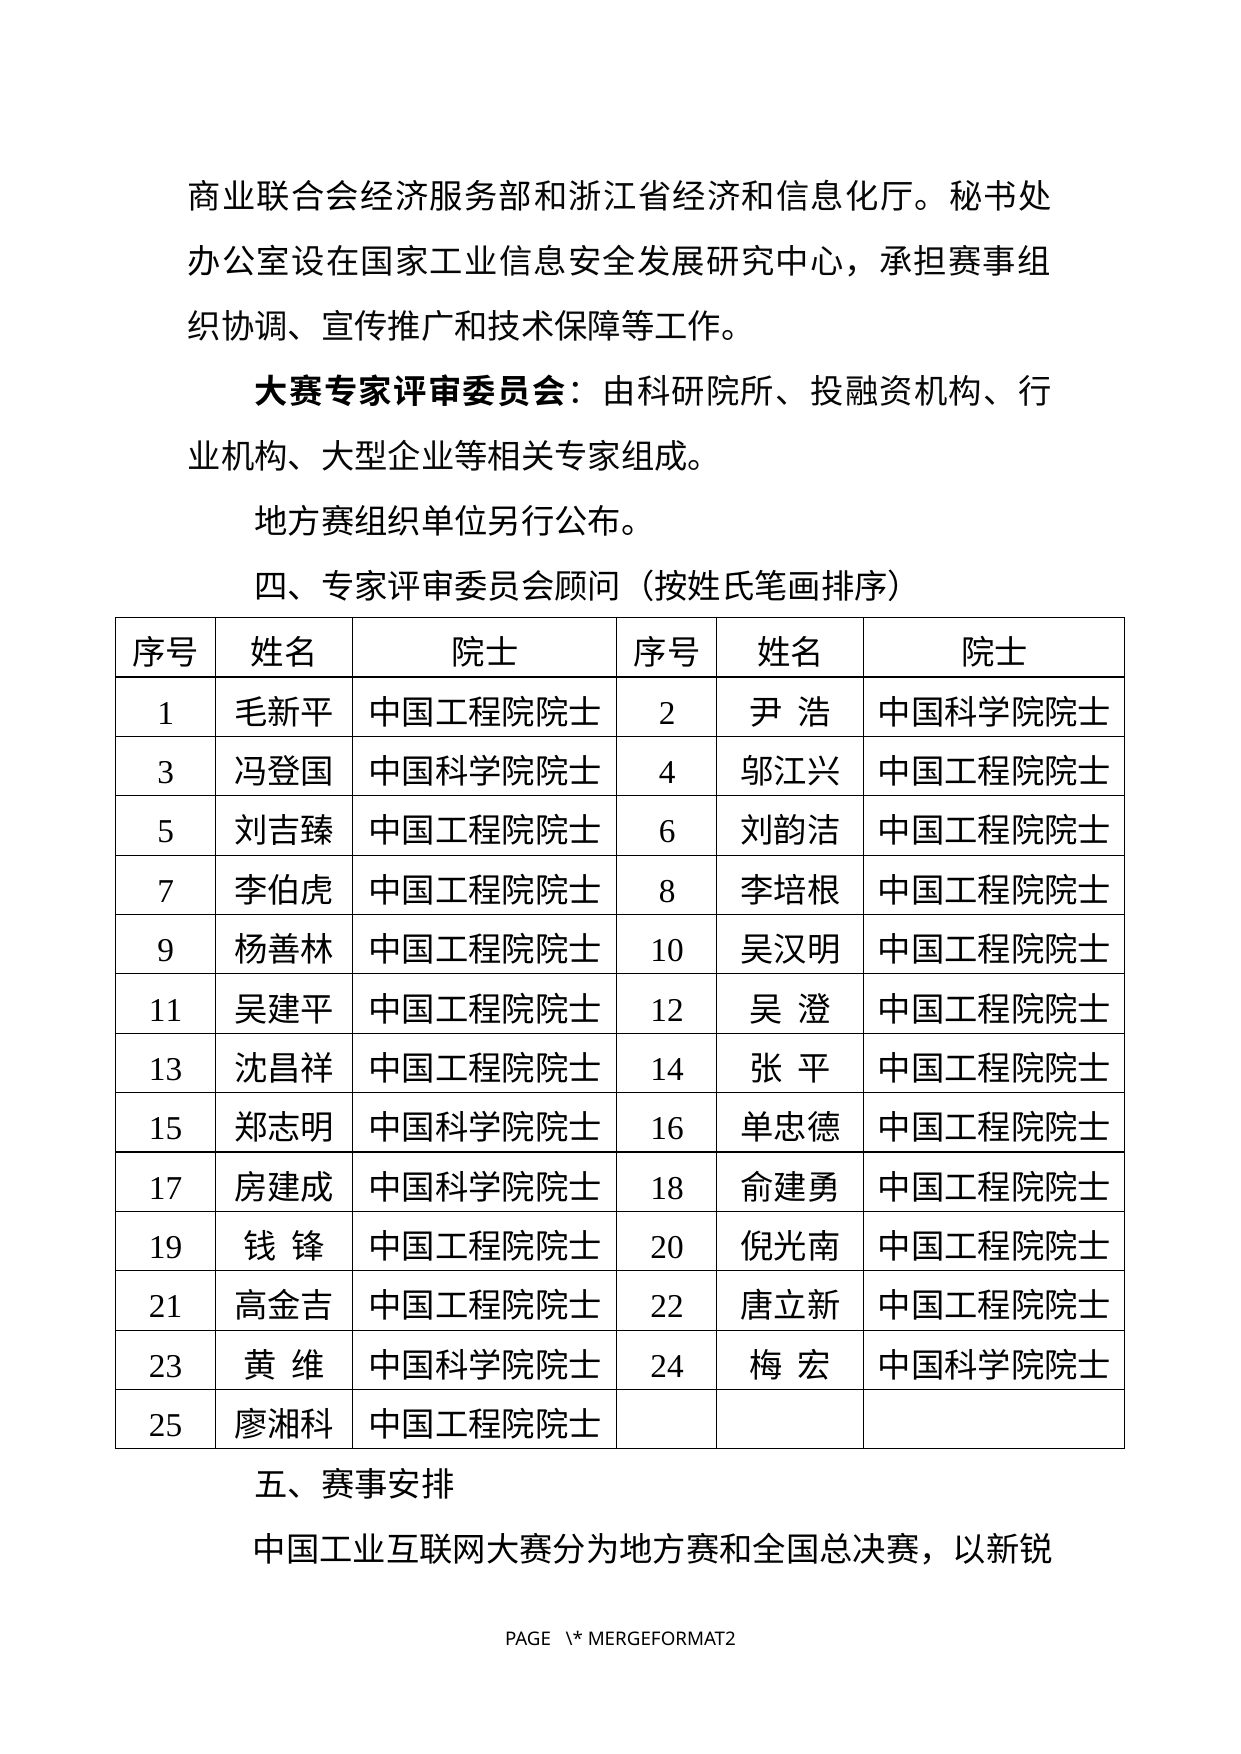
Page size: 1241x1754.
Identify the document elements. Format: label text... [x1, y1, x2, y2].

table_cell 中国工程院院士 [353, 796, 616, 854]
table_cell 房建成 [216, 1153, 352, 1211]
table_cell 倪光南 [717, 1212, 863, 1270]
table_cell 中国工程院院士 [864, 737, 1124, 795]
table_cell 5 [116, 796, 215, 854]
table_cell 俞建勇 [717, 1153, 863, 1211]
table_cell 中国工程院院士 [353, 915, 616, 973]
table_cell 14 [617, 1034, 716, 1092]
table_cell 中国工程院院士 [353, 974, 616, 1033]
table_cell 中国科学院院士 [353, 1093, 616, 1151]
table_cell 8 [617, 856, 716, 914]
table_cell 中国工程院院士 [353, 1271, 616, 1329]
table_cell 单忠德 [717, 1093, 863, 1151]
table_cell 13 [116, 1034, 215, 1092]
table_cell [717, 1390, 863, 1448]
table_cell 6 [617, 796, 716, 854]
table_cell 沈昌祥 [216, 1034, 352, 1092]
table_cell 中国科学院院士 [353, 1153, 616, 1211]
table_cell 中国科学院院士 [353, 1331, 616, 1389]
table_cell 冯登国 [216, 737, 352, 795]
table_cell 7 [116, 856, 215, 914]
table_cell 中国工程院院士 [864, 1271, 1124, 1329]
table_header 姓名 [216, 618, 352, 676]
table_cell 中国工程院院士 [864, 1034, 1124, 1092]
table_cell 16 [617, 1093, 716, 1151]
table_header 序号 [116, 618, 215, 676]
table_cell 18 [617, 1153, 716, 1211]
table_cell 毛新平 [216, 678, 352, 736]
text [187, 162, 1053, 357]
table_cell 中国科学院院士 [864, 678, 1124, 736]
table_cell 中国工程院院士 [864, 1093, 1124, 1151]
table_cell 21 [116, 1271, 215, 1329]
table_cell 中国工程院院士 [864, 974, 1124, 1033]
table_cell 中国工程院院士 [353, 1390, 616, 1448]
table_cell 尹 浩 [717, 678, 863, 736]
table_header 院士 [353, 618, 616, 676]
table_cell 吴汉明 [717, 915, 863, 973]
table_cell 中国工程院院士 [353, 1034, 616, 1092]
table_cell 10 [617, 915, 716, 973]
text 大赛专家评审委员会：由科研院所、投融资机构、行业机构、大型企业等相关专家组成。 [187, 357, 1053, 487]
table_cell 中国工程院院士 [353, 856, 616, 914]
table_cell 中国工程院院士 [864, 796, 1124, 854]
table_header 序号 [617, 618, 716, 676]
table_cell 23 [116, 1331, 215, 1389]
table_cell 12 [617, 974, 716, 1033]
table_cell 高金吉 [216, 1271, 352, 1329]
table_cell 2 [617, 678, 716, 736]
table_cell 杨善林 [216, 915, 352, 973]
table_cell 中国工程院院士 [353, 1212, 616, 1270]
table_cell 1 [116, 678, 215, 736]
table_cell 中国工程院院士 [353, 678, 616, 736]
table_cell 梅 宏 [717, 1331, 863, 1389]
table_cell 郑志明 [216, 1093, 352, 1151]
table_cell 24 [617, 1331, 716, 1389]
table_cell 刘韵洁 [717, 796, 863, 854]
table_cell 17 [116, 1153, 215, 1211]
table_cell 李培根 [717, 856, 863, 914]
table_cell 廖湘科 [216, 1390, 352, 1448]
list 五、赛事安排 [187, 1449, 1053, 1514]
table_cell [864, 1390, 1124, 1448]
table_cell 吴 澄 [717, 974, 863, 1033]
table_cell [617, 1390, 716, 1448]
table_header 院士 [864, 618, 1124, 676]
table_cell 刘吉臻 [216, 796, 352, 854]
table_cell 钱 锋 [216, 1212, 352, 1270]
table_cell 吴建平 [216, 974, 352, 1033]
table_cell 中国工程院院士 [864, 1212, 1124, 1270]
table_cell 19 [116, 1212, 215, 1270]
table_cell 20 [617, 1212, 716, 1270]
table_cell 李伯虎 [216, 856, 352, 914]
table_cell 中国科学院院士 [353, 737, 616, 795]
table_header 姓名 [717, 618, 863, 676]
table_cell 9 [116, 915, 215, 973]
table_cell 22 [617, 1271, 716, 1329]
table_cell 3 [116, 737, 215, 795]
table_cell 中国工程院院士 [864, 915, 1124, 973]
table_cell 张 平 [717, 1034, 863, 1092]
table_cell 11 [116, 974, 215, 1033]
table_cell 15 [116, 1093, 215, 1151]
table_cell 中国科学院院士 [864, 1331, 1124, 1389]
table_cell 唐立新 [717, 1271, 863, 1329]
list 地方赛组织单位另行公布。 [187, 487, 1053, 552]
table_cell 4 [617, 737, 716, 795]
list 四、专家评审委员会顾问（按姓氏笔画排序） [187, 552, 1053, 617]
table_cell 黄 维 [216, 1331, 352, 1389]
table_cell 邬江兴 [717, 737, 863, 795]
table_cell 25 [116, 1390, 215, 1448]
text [187, 1514, 1053, 1579]
table_cell 中国工程院院士 [864, 1153, 1124, 1211]
table_cell 中国工程院院士 [864, 856, 1124, 914]
